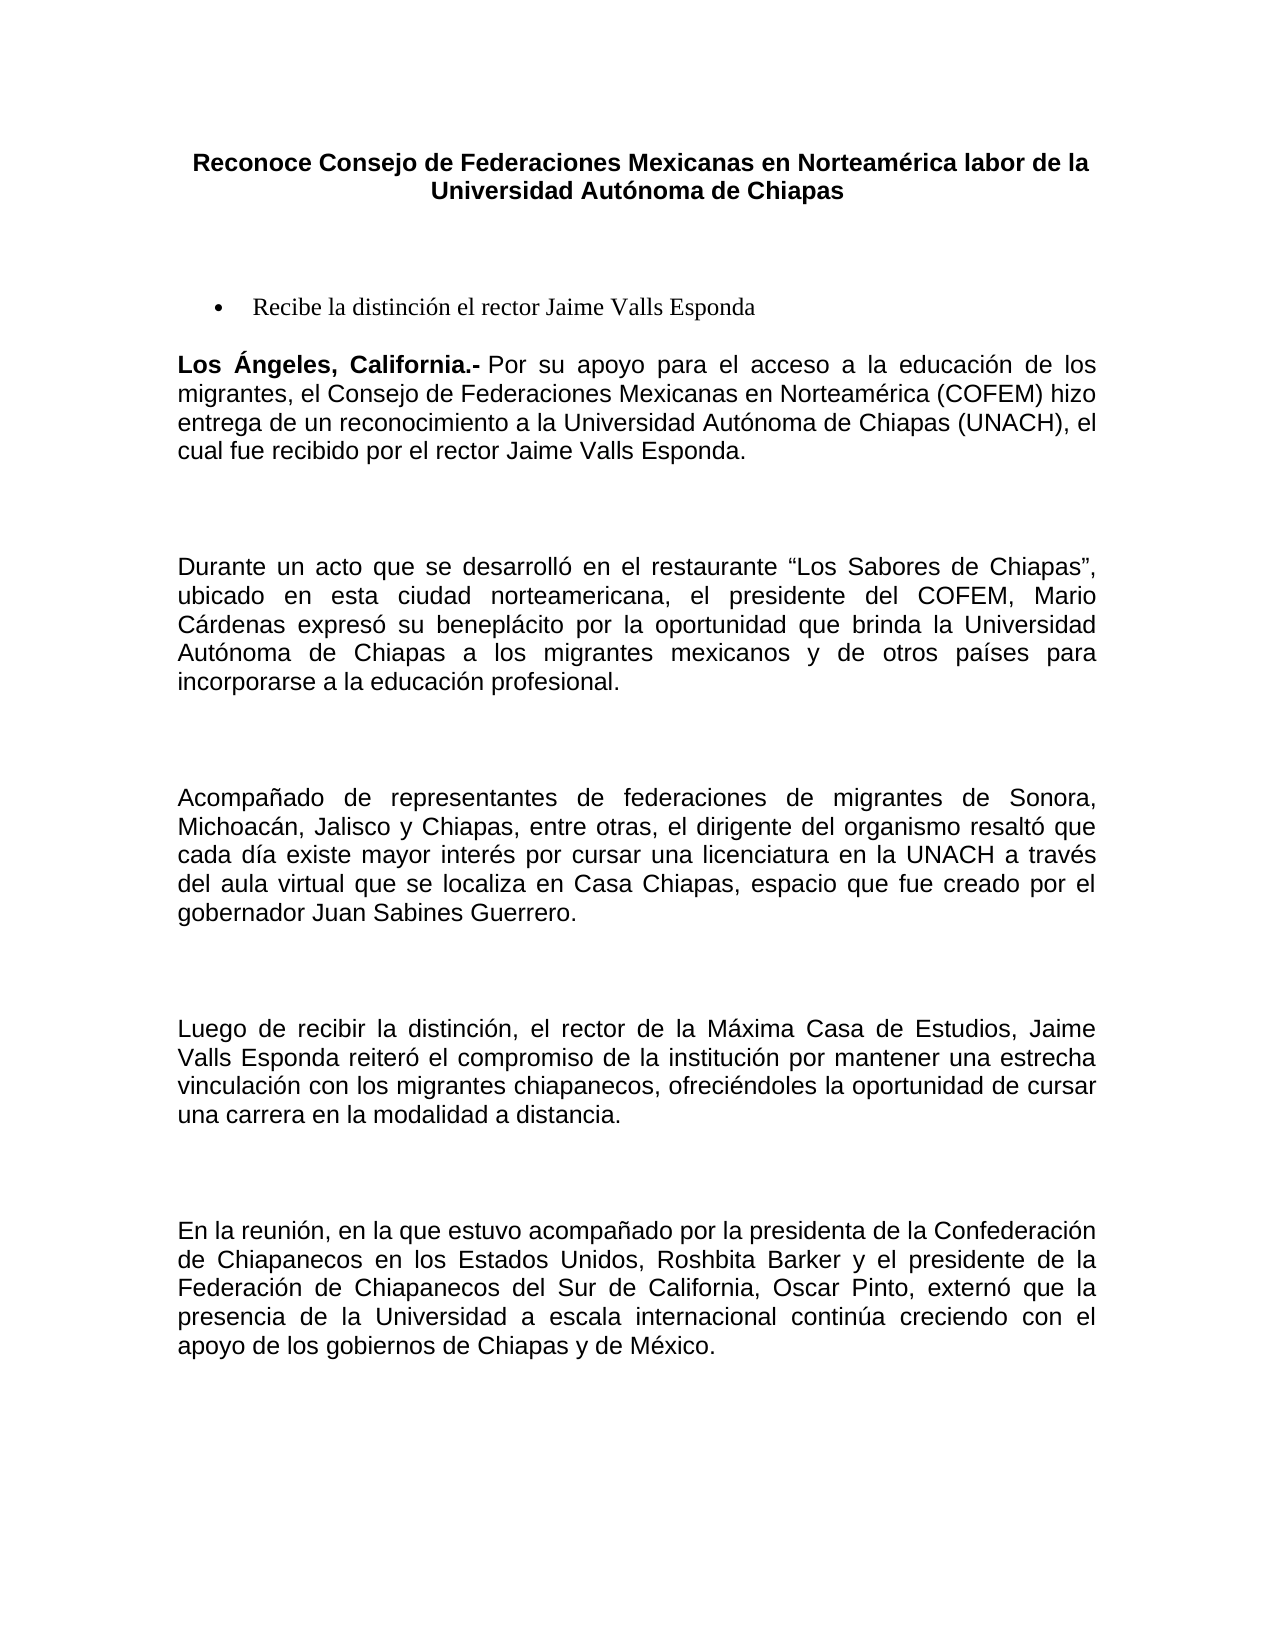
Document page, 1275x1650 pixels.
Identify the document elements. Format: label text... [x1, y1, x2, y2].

text Reconoce Consejo de Federaciones Mexicanas en Norteamérica labor de la Universidad Autónoma de Chiapas [177, 148, 1098, 205]
list Recibe la distinción el rector Jaime Valls Esponda [215, 292, 1098, 321]
text En la reunión, en la que estuvo acompañado por la presidenta de la Confederación de Chiapanecos en los Estados Unidos, Roshbita Barker y el presidente de la Federación de Chiapanecos del Sur de California, Oscar Pinto, externó que la presencia de la Universidad a escala internacional continúa creciendo con el apoyo de los gobiernos de Chiapas y de México. [177, 1216, 1098, 1360]
text Los Ángeles, California.- Por su apoyo para el acceso a la educación de los migrantes, el Consejo de Federaciones Mexicanas en Norteamérica (COFEM) hizo entrega de un reconocimiento a la Universidad Autónoma de Chiapas (UNACH), el cual fue recibido por el rector Jaime Valls Esponda. [177, 350, 1098, 465]
text Acompañado de representantes de federaciones de migrantes de Sonora, Michoacán, Jalisco y Chiapas, entre otras, el dirigente del organismo resaltó que cada día existe mayor interés por cursar una licenciatura en la UNACH a través del aula virtual que se localiza en Casa Chiapas, espacio que fue creado por el gobernador Juan Sabines Guerrero. [177, 783, 1098, 927]
text Durante un acto que se desarrolló en el restaurante “Los Sabores de Chiapas”, ubicado en esta ciudad norteamericana, el presidente del COFEM, Mario Cárdenas expresó su beneplácito por la oportunidad que brinda la Universidad Autónoma de Chiapas a los migrantes mexicanos y de otros países para incorporarse a la educación profesional. [177, 552, 1098, 696]
text Luego de recibir la distinción, el rector de la Máxima Casa de Estudios, Jaime Valls Esponda reiteró el compromiso de la institución por mantener una estrecha vinculación con los migrantes chiapanecos, ofreciéndoles la oportunidad de cursar una carrera en la modalidad a distancia. [177, 1014, 1098, 1129]
